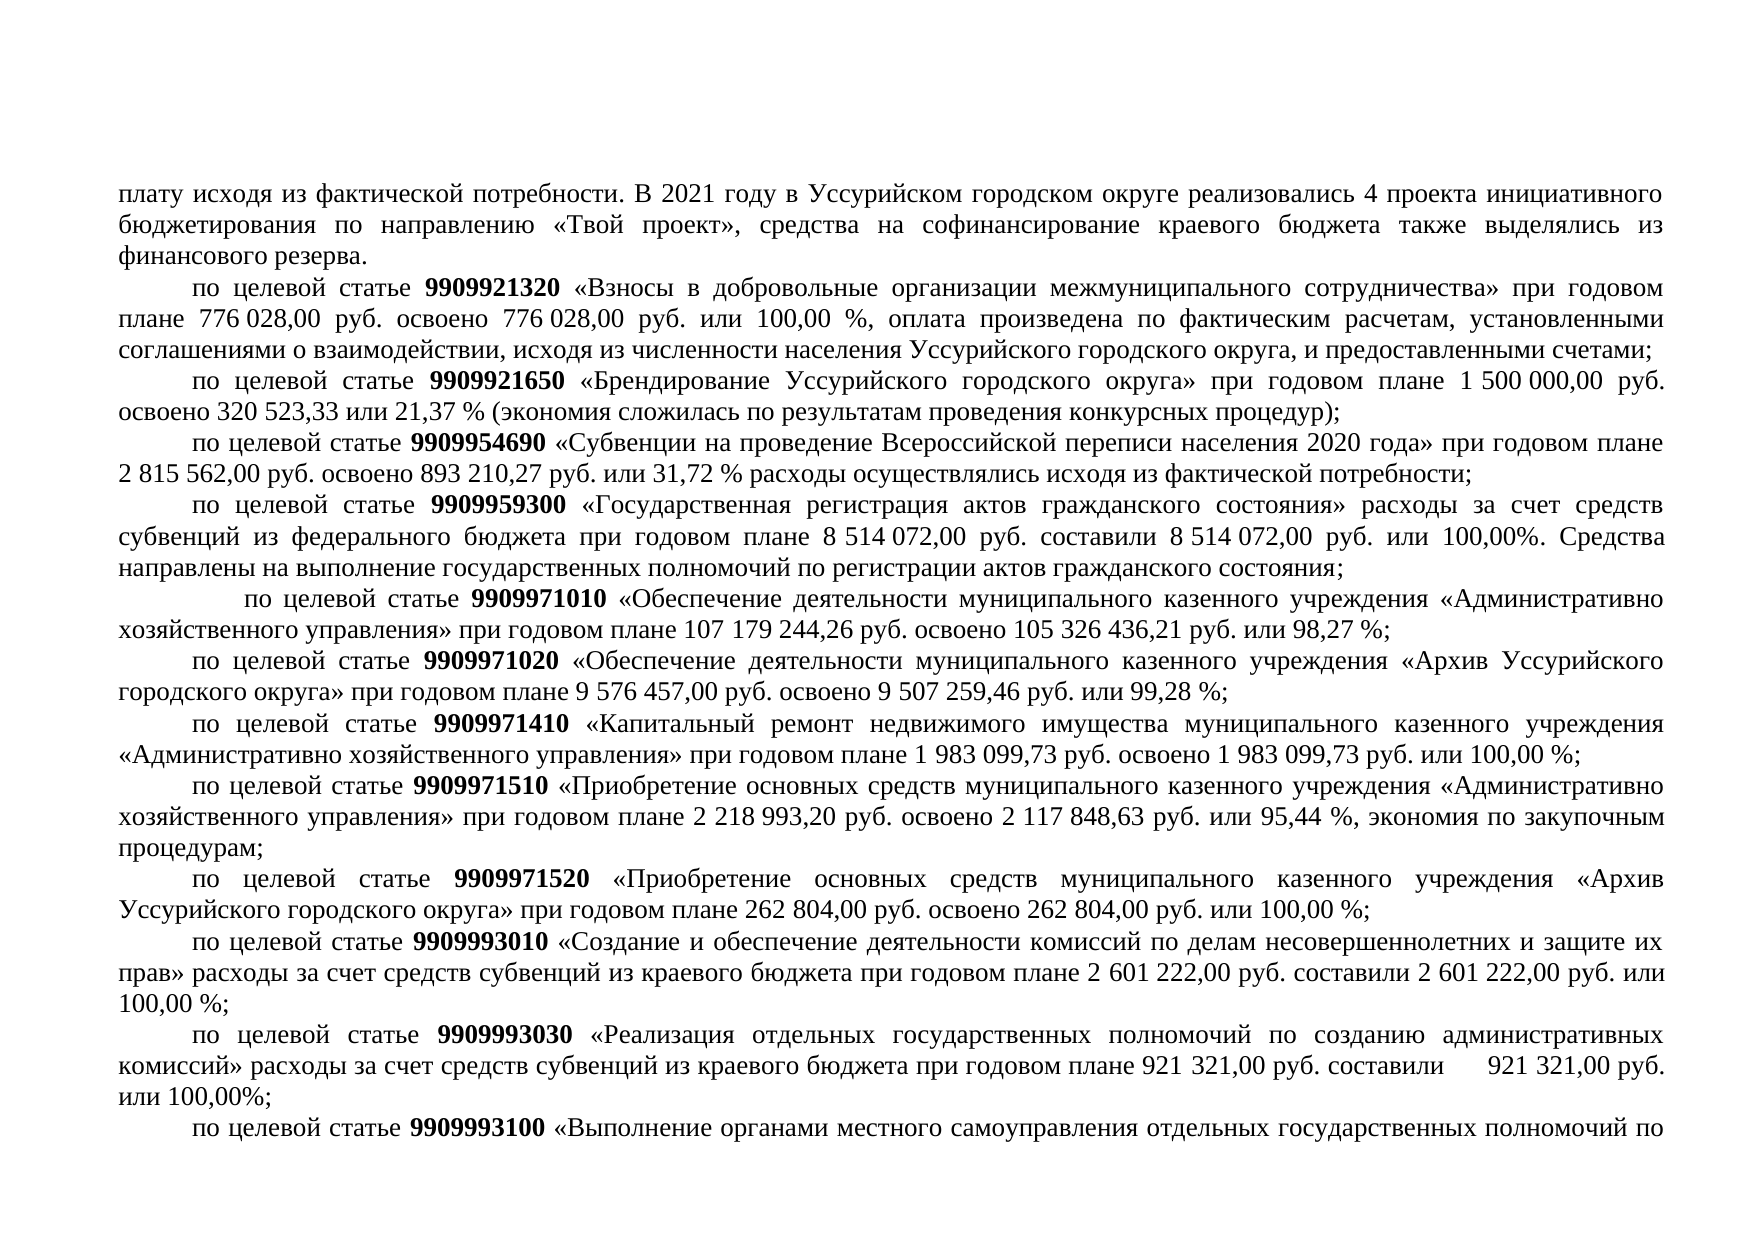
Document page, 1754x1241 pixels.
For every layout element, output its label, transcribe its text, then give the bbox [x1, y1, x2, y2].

text по целевой статье 9909959300 «Государственная регистрация актов гражданского состояния» расходы за счет средств субвенций из федерального бюджета при годовом плане 8 514 072,00 руб. составили 8 514 072,00 руб. или 100,00%. Средства направлены на выполнение государственных полномочий по регистрации актов гражданского состояния; [118, 489, 1665, 582]
text по целевой статье 9909971410 «Капитальный ремонт недвижимого имущества муниципального казенного учреждения «Административно хозяйственного управления» при годовом плане 1 983 099,73 руб. освоено 1 983 099,73 руб. или 100,00 %; [118, 707, 1665, 769]
text по целевой статье 9909971020 «Обеспечение деятельности муниципального казенного учреждения «Архив Уссурийского городского округа» при годовом плане 9 576 457,00 руб. освоено 9 507 259,46 руб. или 99,28 %; [118, 644, 1665, 707]
text по целевой статье 9909971010 «Обеспечение деятельности муниципального казенного учреждения «Административно хозяйственного управления» при годовом плане 107 179 244,26 руб. освоено 105 326 436,21 руб. или 98,27 %; [118, 582, 1665, 644]
text по целевой статье 9909993030 «Реализация отдельных государственных полномочий по созданию административных комиссий» расходы за счет средств субвенций из краевого бюджета при годовом плане 921 321,00 руб. составили 921 321,00 руб. или 100,00%; [118, 1018, 1665, 1112]
text по целевой статье 9909971520 «Приобретение основных средств муниципального казенного учреждения «Архив Уссурийского городского округа» при годовом плане 262 804,00 руб. освоено 262 804,00 руб. или 100,00 %; [118, 862, 1665, 925]
text по целевой статье 9909921320 «Взносы в добровольные организации межмуниципального сотрудничества» при годовом плане 776 028,00 руб. освоено 776 028,00 руб. или 100,00 %, оплата произведена по фактическим расчетам, установленными соглашениями о взаимодействии, исходя из численности населения Уссурийского городского округа, и предоставленными счетами; [118, 271, 1665, 364]
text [118, 177, 1665, 271]
text по целевой статье 9909954690 «Субвенции на проведение Всероссийской переписи населения 2020 года» при годовом плане 2 815 562,00 руб. освоено 893 210,27 руб. или 31,72 % расходы осуществлялись исходя из фактической потребности; [118, 426, 1665, 489]
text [118, 1112, 1665, 1143]
text по целевой статье 9909921650 «Брендирование Уссурийского городского округа» при годовом плане 1 500 000,00 руб. освоено 320 523,33 или 21,37 % (экономия сложилась по результатам проведения конкурсных процедур); [118, 364, 1665, 426]
text по целевой статье 9909993010 «Создание и обеспечение деятельности комиссий по делам несовершеннолетних и защите их прав» расходы за счет средств субвенций из краевого бюджета при годовом плане 2 601 222,00 руб. составили 2 601 222,00 руб. или 100,00 %; [118, 925, 1665, 1018]
text по целевой статье 9909971510 «Приобретение основных средств муниципального казенного учреждения «Административно хозяйственного управления» при годовом плане 2 218 993,20 руб. освоено 2 117 848,63 руб. или 95,44 %, экономия по закупочным процедурам; [118, 769, 1665, 862]
